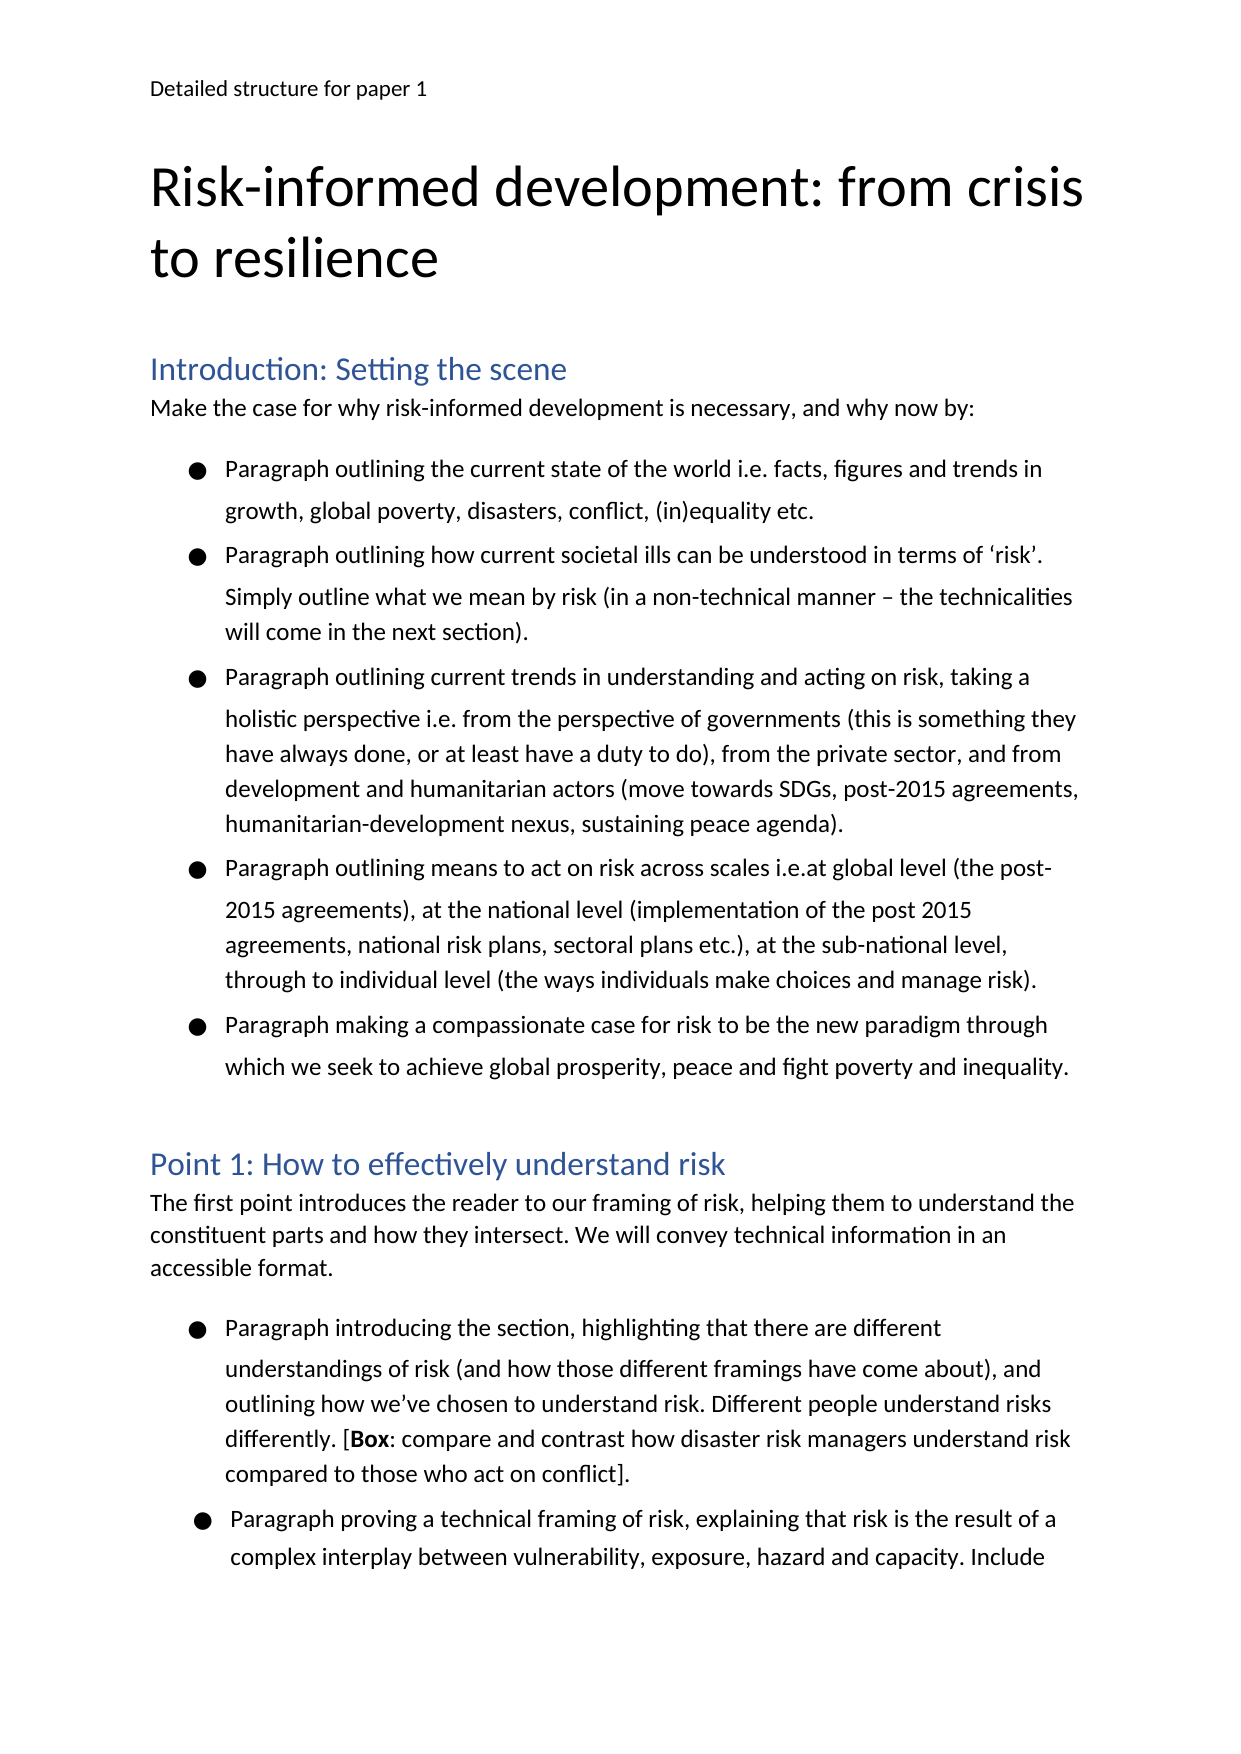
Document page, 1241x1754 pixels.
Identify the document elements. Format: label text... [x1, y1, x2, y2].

subtitle Introduction: Setting the scene [150, 348, 1090, 388]
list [193, 1494, 1090, 1571]
text The first point introduces the reader to our framing of risk, helping them to understand the constituent parts and how they intersect. We will convey technical information in an accessible format. [150, 1187, 1090, 1283]
list Paragraph introducing the section, highlighting that there are different understandings of risk (and how those different framings have come about), and outlining how we’ve chosen to understand risk. Different people understand risks differently. [Box: compare and contrast how disaster risk managers understand risk compared to those who act on conflict]. [187, 1302, 1090, 1489]
text Make the case for why risk-informed development is necessary, and why now by: [150, 392, 1090, 422]
list Paragraph outlining current trends in understanding and acting on risk, taking a holistic perspective i.e. from the perspective of governments (this is something they have always done, or at least have a duty to do), from the private sector, and from development and humanitarian actors (move towards SDGs, post-2015 agreements, humanitarian-development nexus, sustaining peace agenda). [187, 651, 1090, 838]
title Risk-informed development: from crisis to resilience [150, 150, 1090, 292]
list Paragraph outlining means to act on risk across scales i.e.at global level (the post-2015 agreements), at the national level (implementation of the post 2015 agreements, national risk plans, sectoral plans etc.), at the sub-national level, through to individual level (the ways individuals make choices and manage risk). [187, 843, 1090, 995]
list Paragraph making a compassionate case for risk to be the new paradigm through which we seek to achieve global prosperity, peace and fight poverty and inequality. [187, 999, 1090, 1081]
subtitle Point 1: How to effectively understand risk [150, 1143, 1090, 1183]
list Paragraph outlining how current societal ills can be understood in terms of ‘risk’. Simply outline what we mean by risk (in a non-technical manner – the technicalities will come in the next section). [187, 530, 1090, 647]
list Paragraph outlining the current state of the world i.e. facts, figures and trends in growth, global poverty, disasters, conflict, (in)equality etc. [187, 443, 1090, 525]
